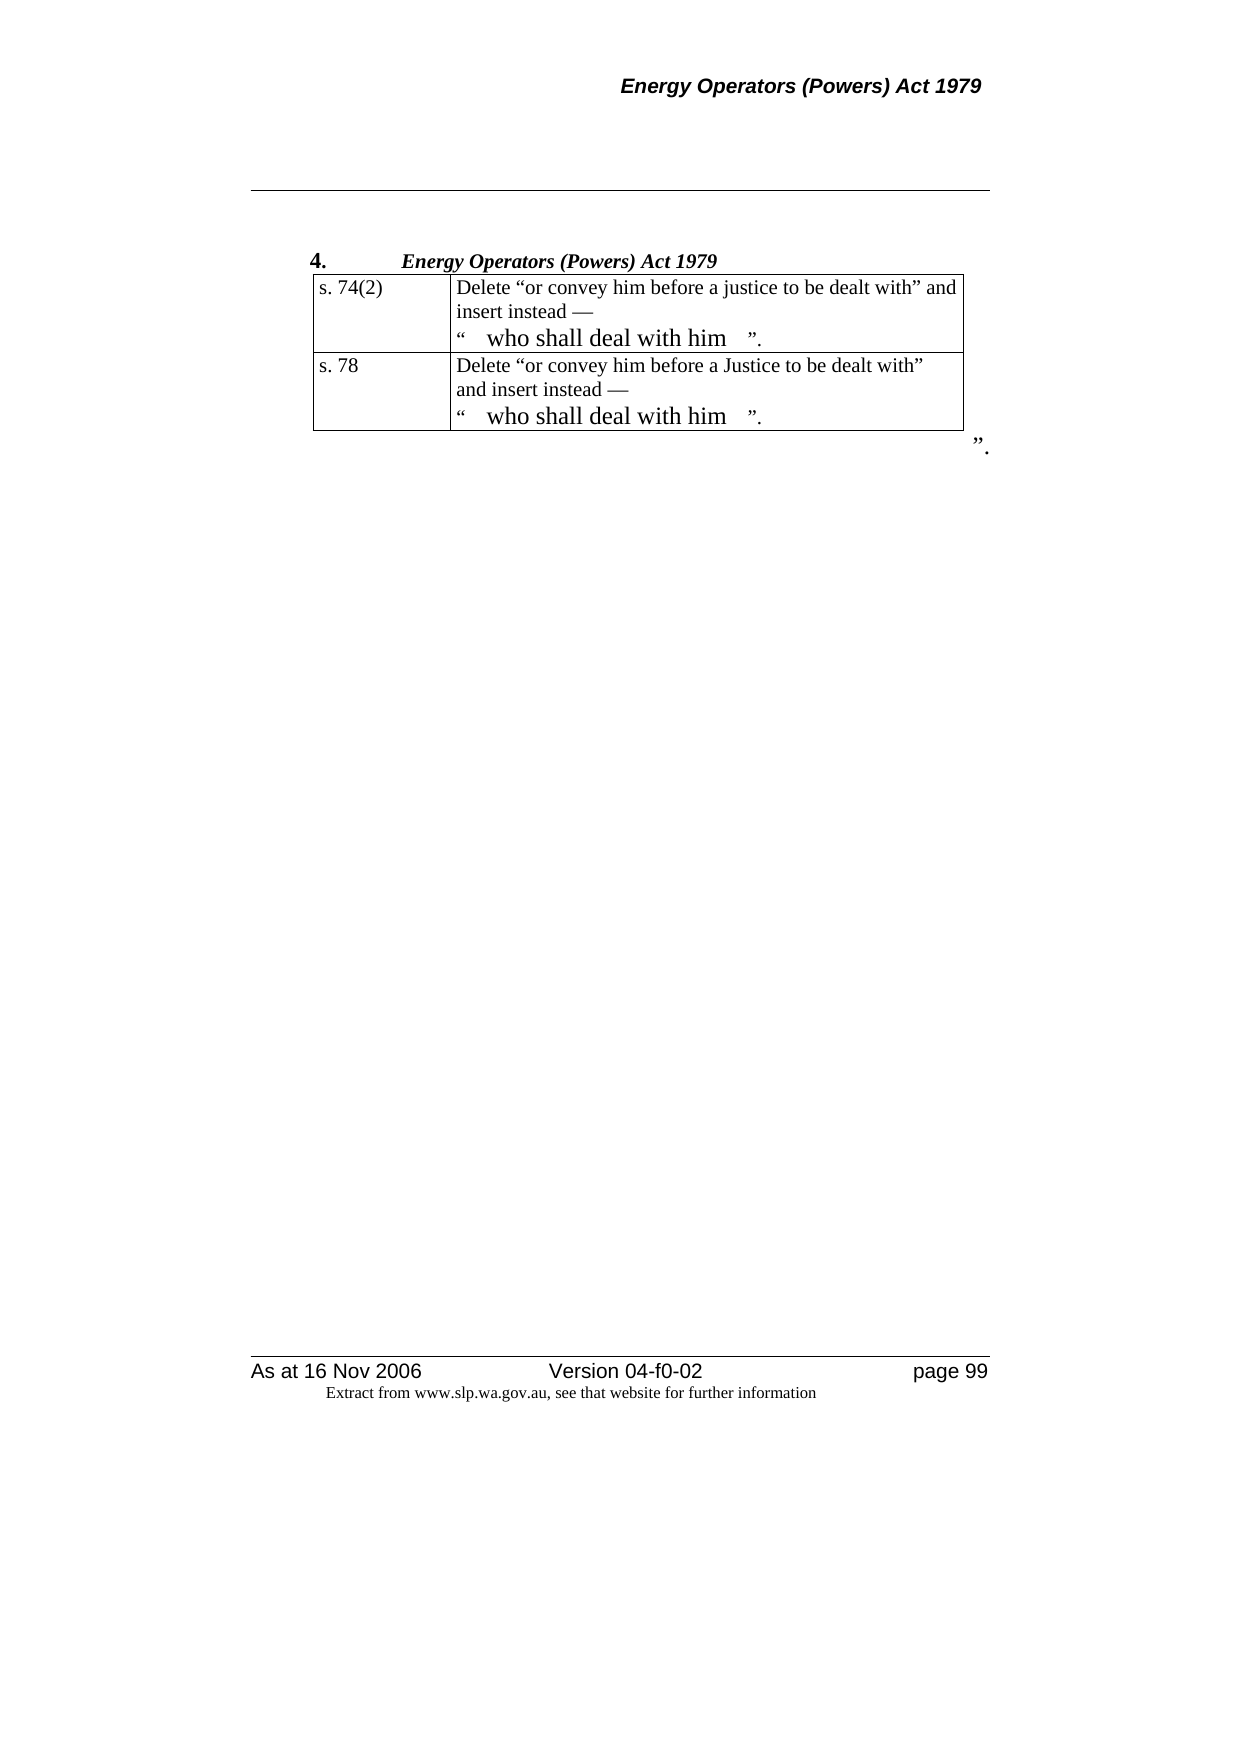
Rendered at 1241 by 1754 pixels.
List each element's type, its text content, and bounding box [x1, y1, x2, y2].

table_header Delete “or convey him before a justice to be dealt with” and insert instead — “ who shall deal with him ”. [451, 275, 963, 352]
subtitle 4. Energy Operators (Powers) Act 1979 [309, 247, 960, 274]
table_cell Delete “or convey him before a Justice to be dealt with” and insert instead — “ who shall deal with him ”. [451, 353, 963, 430]
table_header s. 74(2) [314, 275, 450, 352]
text ”. [251, 431, 990, 459]
table_cell s. 78 [314, 353, 450, 430]
